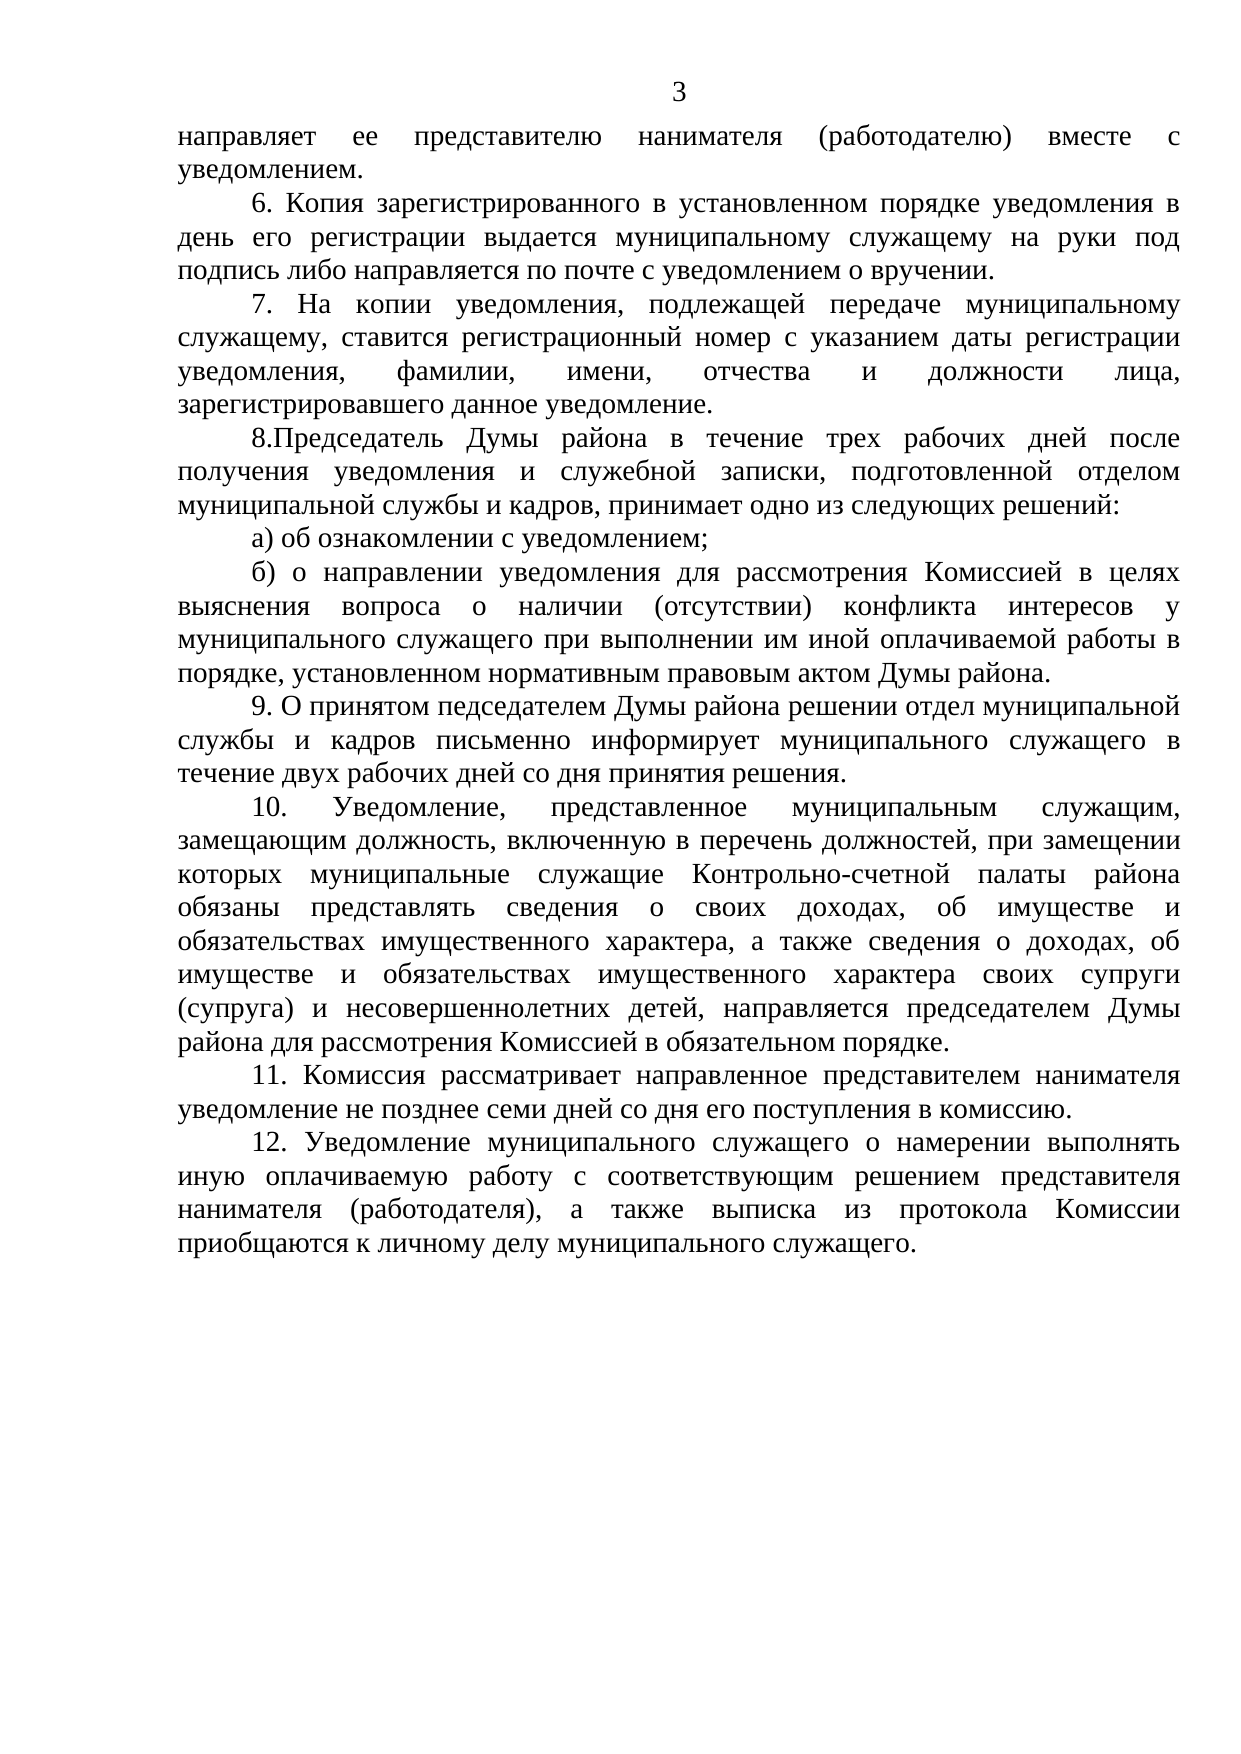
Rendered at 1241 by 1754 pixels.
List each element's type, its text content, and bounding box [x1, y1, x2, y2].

text 10. Уведомление, представленное муниципальным служащим, замещающим должность, включенную в перечень должностей, при замещении которых муниципальные служащие Контрольно-счетной палаты района обязаны представлять сведения о своих доходах, об имуществе и обязательствах имущественного характера, а также сведения о доходах, об имуществе и обязательствах имущественного характера своих супруги (супруга) и несовершеннолетних детей, направляется председателем Думы района для рассмотрения Комиссией в обязательном порядке. [177, 789, 1181, 1057]
text 9. О принятом педседателем Думы района решении отдел муниципальной службы и кадров письменно информирует муниципального служащего в течение двух рабочих дней со дня принятия решения. [177, 688, 1181, 789]
text 12. Уведомление муниципального служащего о намерении выполнять иную оплачиваемую работу с соответствующим решением представителя нанимателя (работодателя), а также выписка из протокола Комиссии приобщаются к личному делу муниципального служащего. [177, 1124, 1181, 1258]
text б) о направлении уведомления для рассмотрения Комиссией в целях выяснения вопроса о наличии (отсутствии) конфликта интересов у муниципального служащего при выполнении им иной оплачиваемой работы в порядке, установленном нормативным правовым актом Думы района. [177, 554, 1181, 688]
text 8.Председатель Думы района в течение трех рабочих дней после получения уведомления и служебной записки, подготовленной отделом муниципальной службы и кадров, принимает одно из следующих решений: [177, 420, 1181, 521]
text 7. На копии уведомления, подлежащей передаче муниципальному служащему, ставится регистрационный номер с указанием даты регистрации уведомления, фамилии, имени, отчества и должности лица, зарегистрировавшего данное уведомление. [177, 286, 1181, 420]
text а) об ознакомлении с уведомлением; [177, 521, 1181, 554]
text 6. Копия зарегистрированного в установленном порядке уведомления в день его регистрации выдается муниципальному служащему на руки под подпись либо направляется по почте с уведомлением о вручении. [177, 185, 1181, 286]
text 11. Комиссия рассматривает направленное представителем нанимателя уведомление не позднее семи дней со дня его поступления в комиссию. [177, 1057, 1181, 1124]
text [177, 118, 1181, 185]
